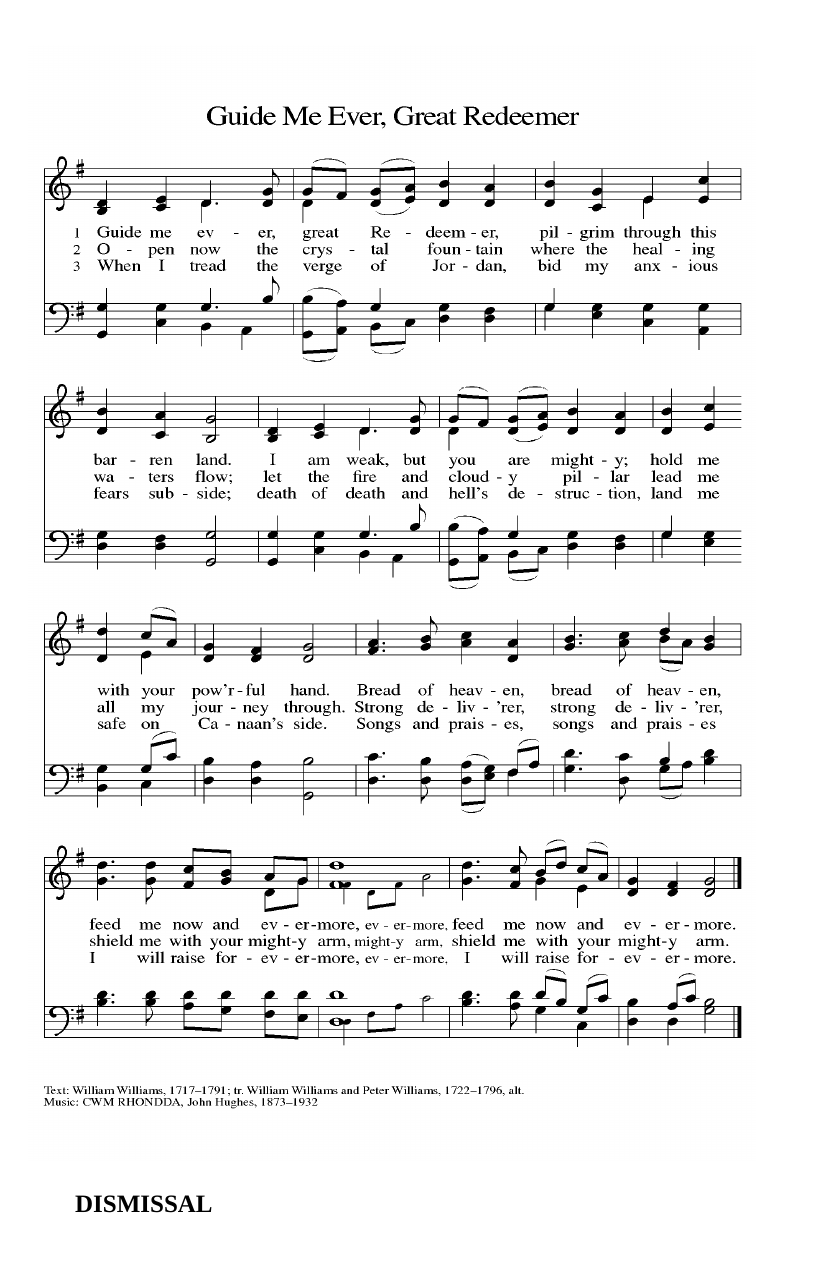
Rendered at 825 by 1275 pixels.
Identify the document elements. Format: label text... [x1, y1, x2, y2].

picture [28, 45, 757, 1161]
text Dismissal [75, 1189, 750, 1218]
